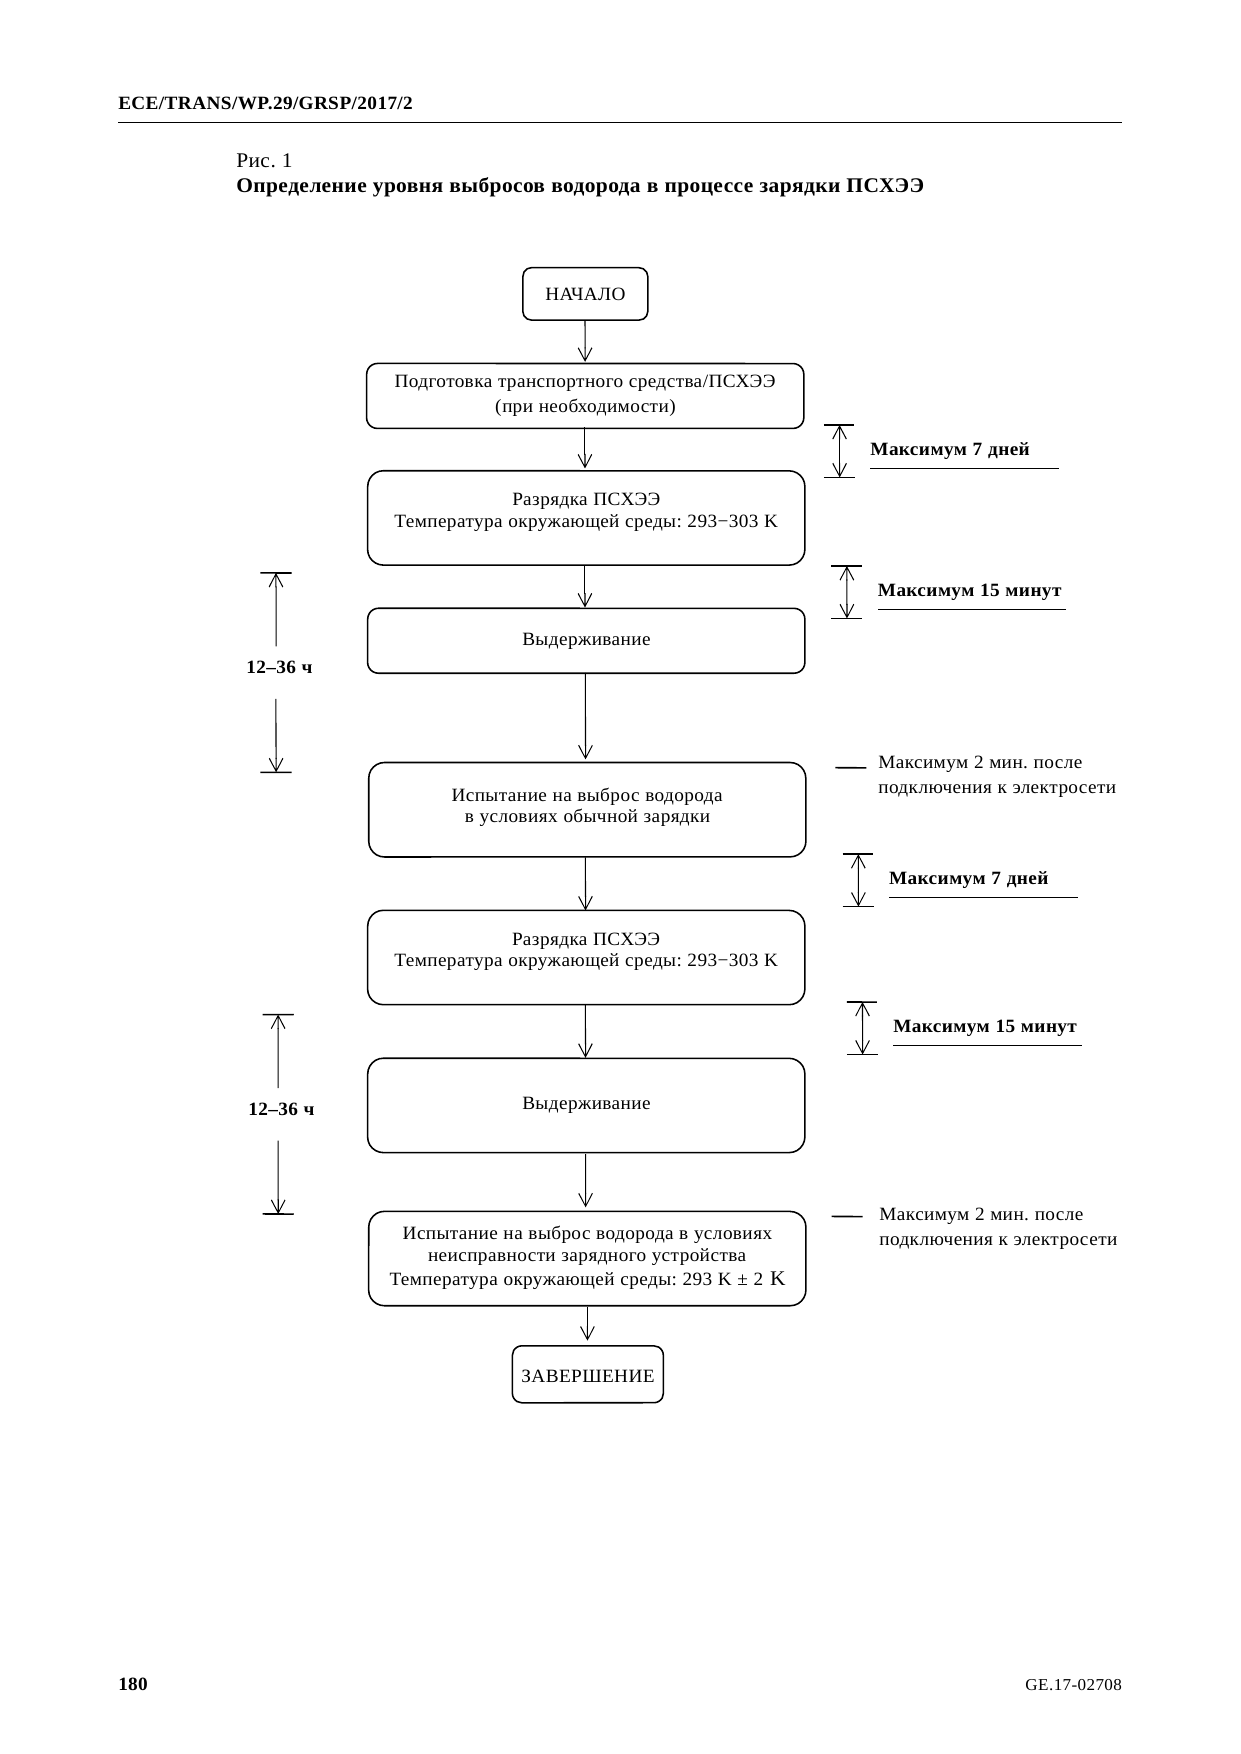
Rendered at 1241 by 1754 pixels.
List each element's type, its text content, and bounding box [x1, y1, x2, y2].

text Рис. 1 Определение уровня выбросов водорода в процессе зарядки ПСХЭЭ [118, 148, 1004, 198]
